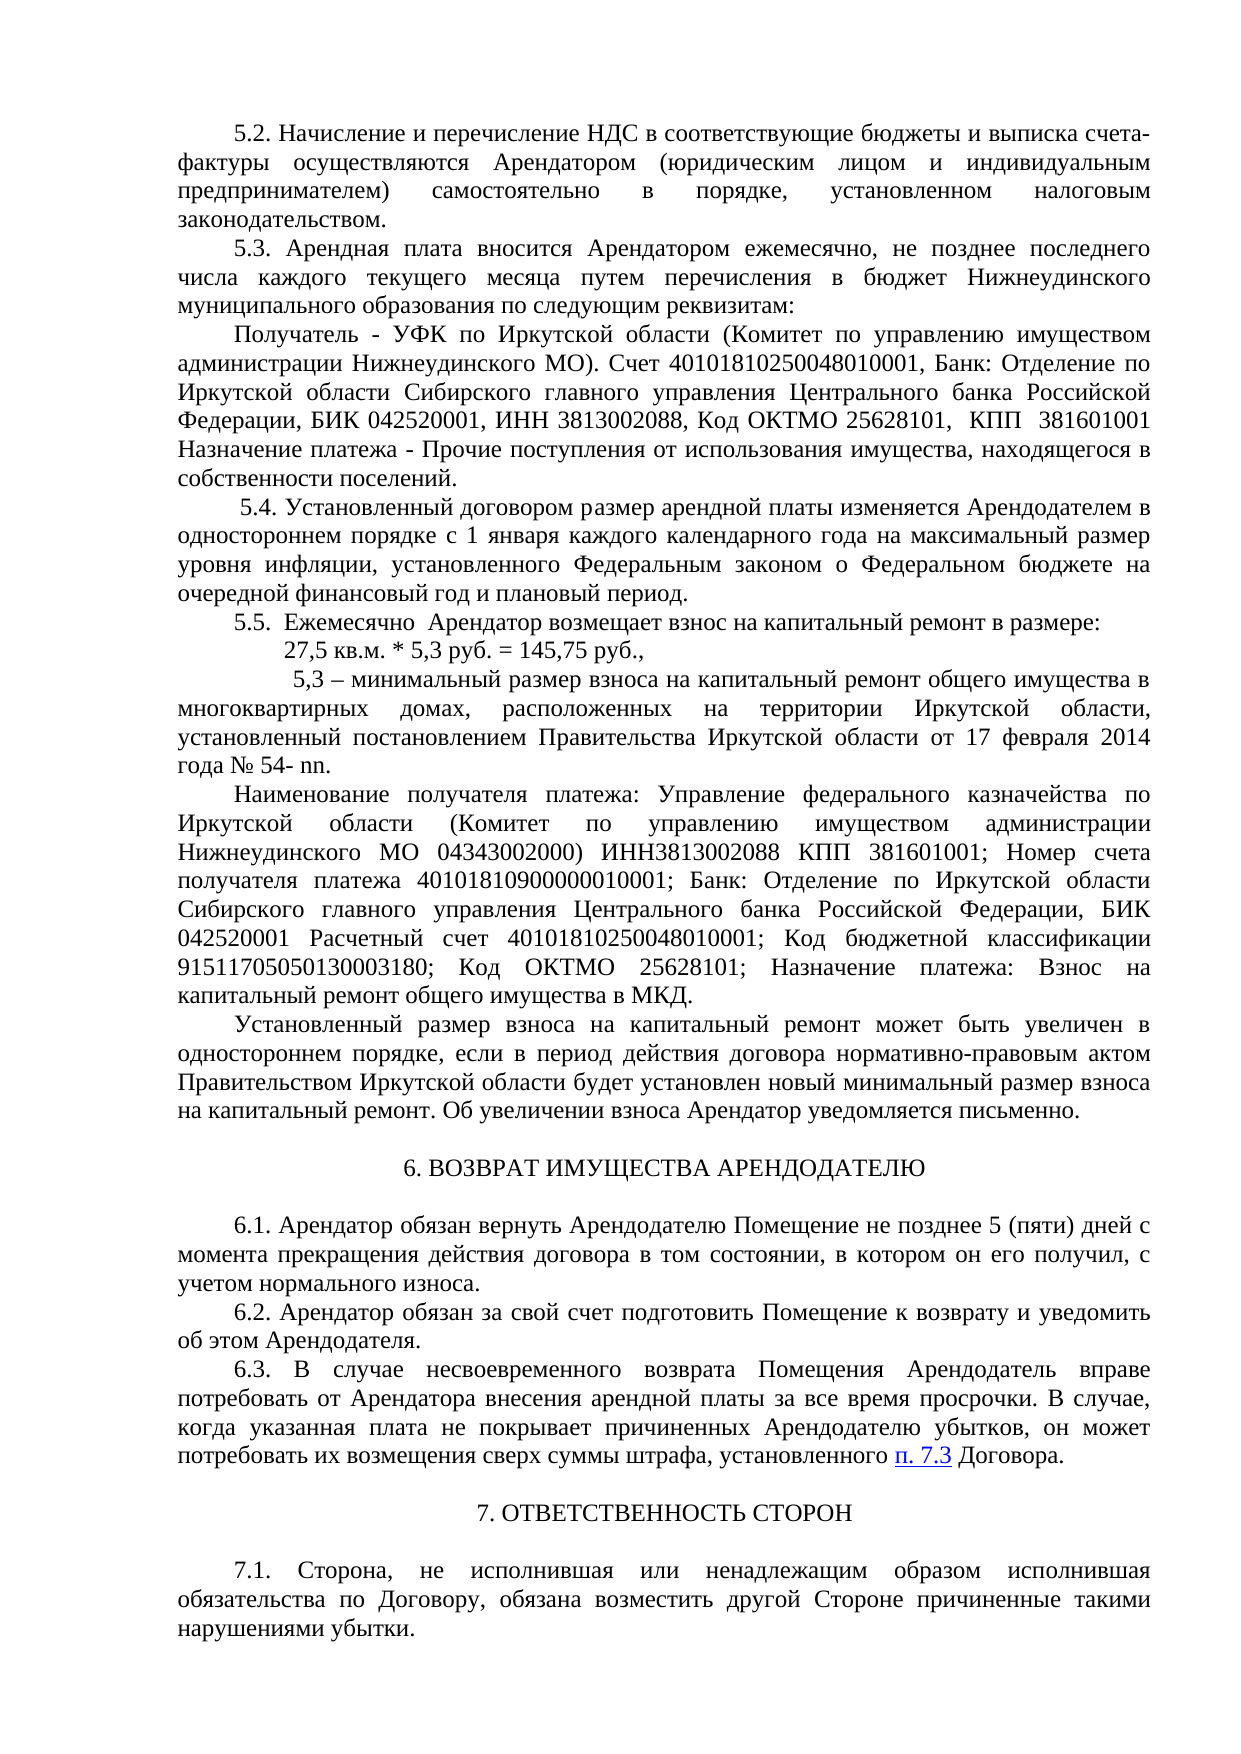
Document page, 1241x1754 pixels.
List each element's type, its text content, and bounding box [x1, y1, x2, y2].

text 7.1. Сторона, не исполнившая или ненадлежащим образом исполнившая обязательства по Договору, обязана возместить другой Стороне причиненные такими нарушениями убытки. [177, 1556, 1152, 1642]
text 5.5. Ежемесячно Арендатор возмещает взнос на капитальный ремонт в размере: [177, 607, 1152, 636]
text Установленный размер взноса на капитальный ремонт может быть увеличен в одностороннем порядке, если в период действия договора нормативно-правовым актом Правительством Иркутской области будет установлен новый минимальный размер взноса на капитальный ремонт. Об увеличении взноса Арендатор уведомляется письменно. [177, 1009, 1152, 1124]
text 5.3. Арендная плата вносится Арендатором ежемесячно, не позднее последнего числа каждого текущего месяца путем перечисления в бюджет Нижнеудинского муниципального образования по следующим реквизитам: [177, 233, 1152, 319]
text 6.2. Арендатор обязан за свой счет подготовить Помещение к возврату и уведомить об этом Арендодателя. [177, 1297, 1152, 1354]
text Наименование получателя платежа: Управление федерального казначейства по Иркутской области (Комитет по управлению имуществом администрации Нижнеудинского МО 04343002000) ИНН3813002088 КПП 381601001; Номер счета получателя платежа 40101810900000010001; Банк: Отделение по Иркутской области Сибирского главного управления Центрального банка Российской Федерации, БИК 042520001 Расчетный счет 40101810250048010001; Код бюджетной классификации 91511705050130003180; Код ОКТМО 25628101; Назначение платежа: Взнос на капитальный ремонт общего имущества в МКД. [177, 779, 1152, 1009]
text 5.4. Установленный договором размер арендной платы изменяется Арендодателем в одностороннем порядке с 1 января каждого календарного года на максимальный размер уровня инфляции, установленного Федеральным законом о Федеральном бюджете на очередной финансовый год и плановый период. [177, 492, 1152, 607]
text 27,5 кв.м. * 5,3 руб. = 145,75 руб., [177, 636, 1152, 664]
text 5,3 – минимальный размер взноса на капитальный ремонт общего имущества в многоквартирных домах, расположенных на территории Иркутской области, установленный постановлением Правительства Иркутской области от 17 февраля 2014 года № 54- nn. [177, 664, 1152, 779]
text 6.1. Арендатор обязан вернуть Арендодателю Помещение не позднее 5 (пяти) дней с момента прекращения действия договора в том состоянии, в котором он его получил, с учетом нормального износа. [177, 1211, 1152, 1297]
text 6.3. В случае несвоевременного возврата Помещения Арендодатель вправе потребовать от Арендатора внесения арендной платы за все время просрочки. В случае, когда указанная плата не покрывает причиненных Арендодателю убытков, он может потребовать их возмещения сверх суммы штрафа, установленного п. 7.3 Договора. [177, 1354, 1152, 1469]
text Получатель - УФК по Иркутской области (Комитет по управлению имуществом администрации Нижнеудинского МО). Счет 40101810250048010001, Банк: Отделение по Иркутской области Сибирского главного управления Центрального банка Российской Федерации, БИК 042520001, ИНН 3813002088, Код ОКТМО 25628101, КПП 381601001 Назначение платежа - Прочие поступления от использования имущества, находящегося в собственности поселений. [177, 319, 1152, 492]
text 6. ВОЗВРАТ ИМУЩЕСТВА АРЕНДОДАТЕЛЮ [177, 1153, 1152, 1182]
text 7. ОТВЕТСТВЕННОСТЬ СТОРОН [177, 1498, 1152, 1527]
text 5.2. Начисление и перечисление НДС в соответствующие бюджеты и выписка счета-фактуры осуществляются Арендатором (юридическим лицом и индивидуальным предпринимателем) самостоятельно в порядке, установленном налоговым законодательством. [177, 118, 1152, 233]
